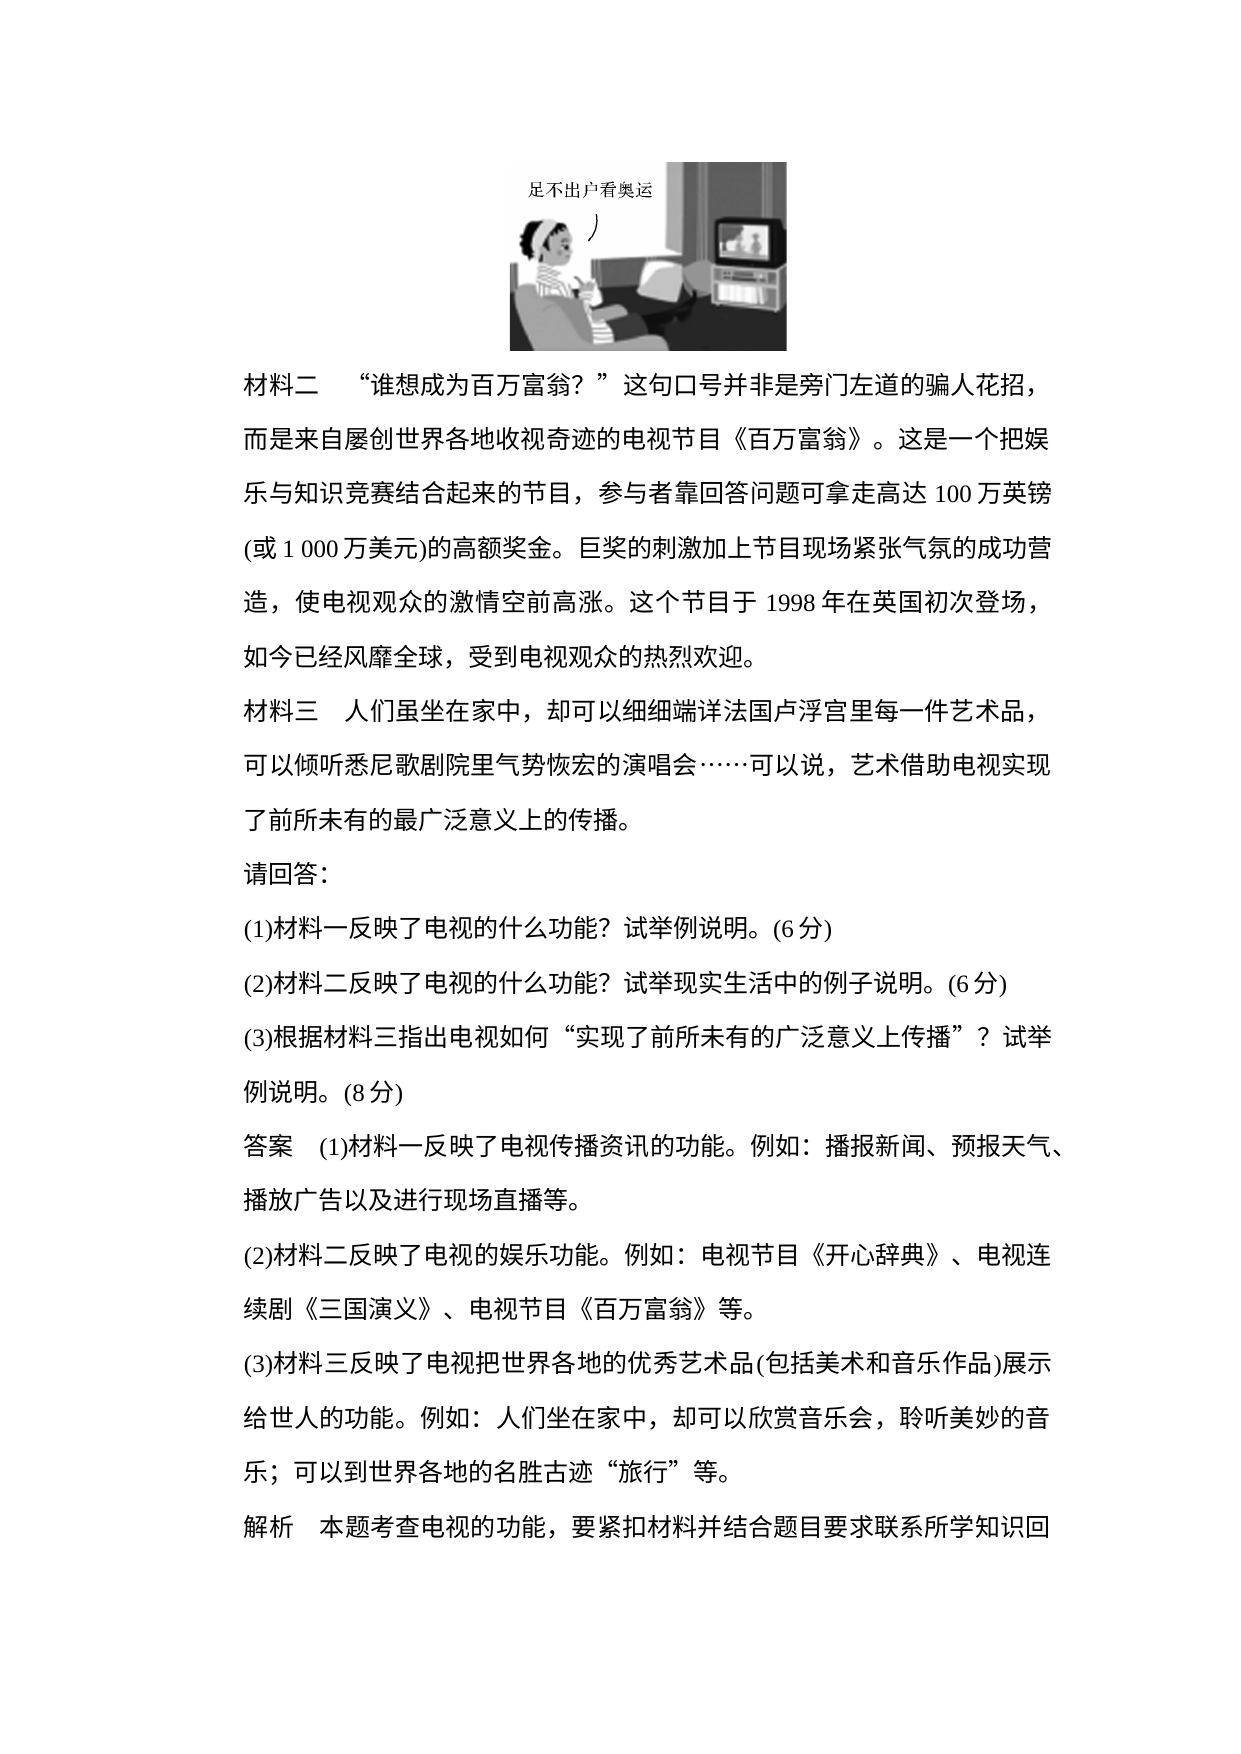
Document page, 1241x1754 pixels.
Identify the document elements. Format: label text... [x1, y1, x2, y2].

text (1)材料一反映了电视的什么功能？试举例说明。(6分) [244, 909, 1053, 945]
text 请回答： [244, 854, 1053, 891]
text 材料二 “谁想成为百万富翁？”这句口号并非是旁门左道的骗人花招，而是来自屡创世界各地收视奇迹的电视节目《百万富翁》。这是一个把娱乐与知识竞赛结合起来的节目，参与者靠回答问题可拿走高达100万英镑(或1 000万美元)的高额奖金。巨奖的刺激加上节目现场紧张气氛的成功营造，使电视观众的激情空前高涨。这个节目于1998年在英国初次登场，如今已经风靡全球，受到电视观众的热烈欢迎。 [244, 365, 1053, 673]
text (3)根据材料三指出电视如何“实现了前所未有的广泛意义上传播”？试举例说明。(8分) [244, 1018, 1053, 1108]
text (2)材料二反映了电视的娱乐功能。例如：电视节目《开心辞典》、电视连续剧《三国演义》、电视节目《百万富翁》等。 [244, 1235, 1053, 1326]
picture [509, 162, 787, 351]
text (3)材料三反映了电视把世界各地的优秀艺术品(包括美术和音乐作品)展示给世人的功能。例如：人们坐在家中，却可以欣赏音乐会，聆听美妙的音乐；可以到世界各地的名胜古迹“旅行”等。 [244, 1344, 1053, 1489]
text (2)材料二反映了电视的什么功能？试举现实生活中的例子说明。(6分) [244, 963, 1053, 999]
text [244, 1507, 1053, 1543]
text 材料三 人们虽坐在家中，却可以细细端详法国卢浮宫里每一件艺术品，可以倾听悉尼歌剧院里气势恢宏的演唱会……可以说，艺术借助电视实现了前所未有的最广泛意义上的传播。 [244, 691, 1053, 836]
text 答案 (1)材料一反映了电视传播资讯的功能。例如：播报新闻、预报天气、播放广告以及进行现场直播等。 [244, 1126, 1053, 1217]
